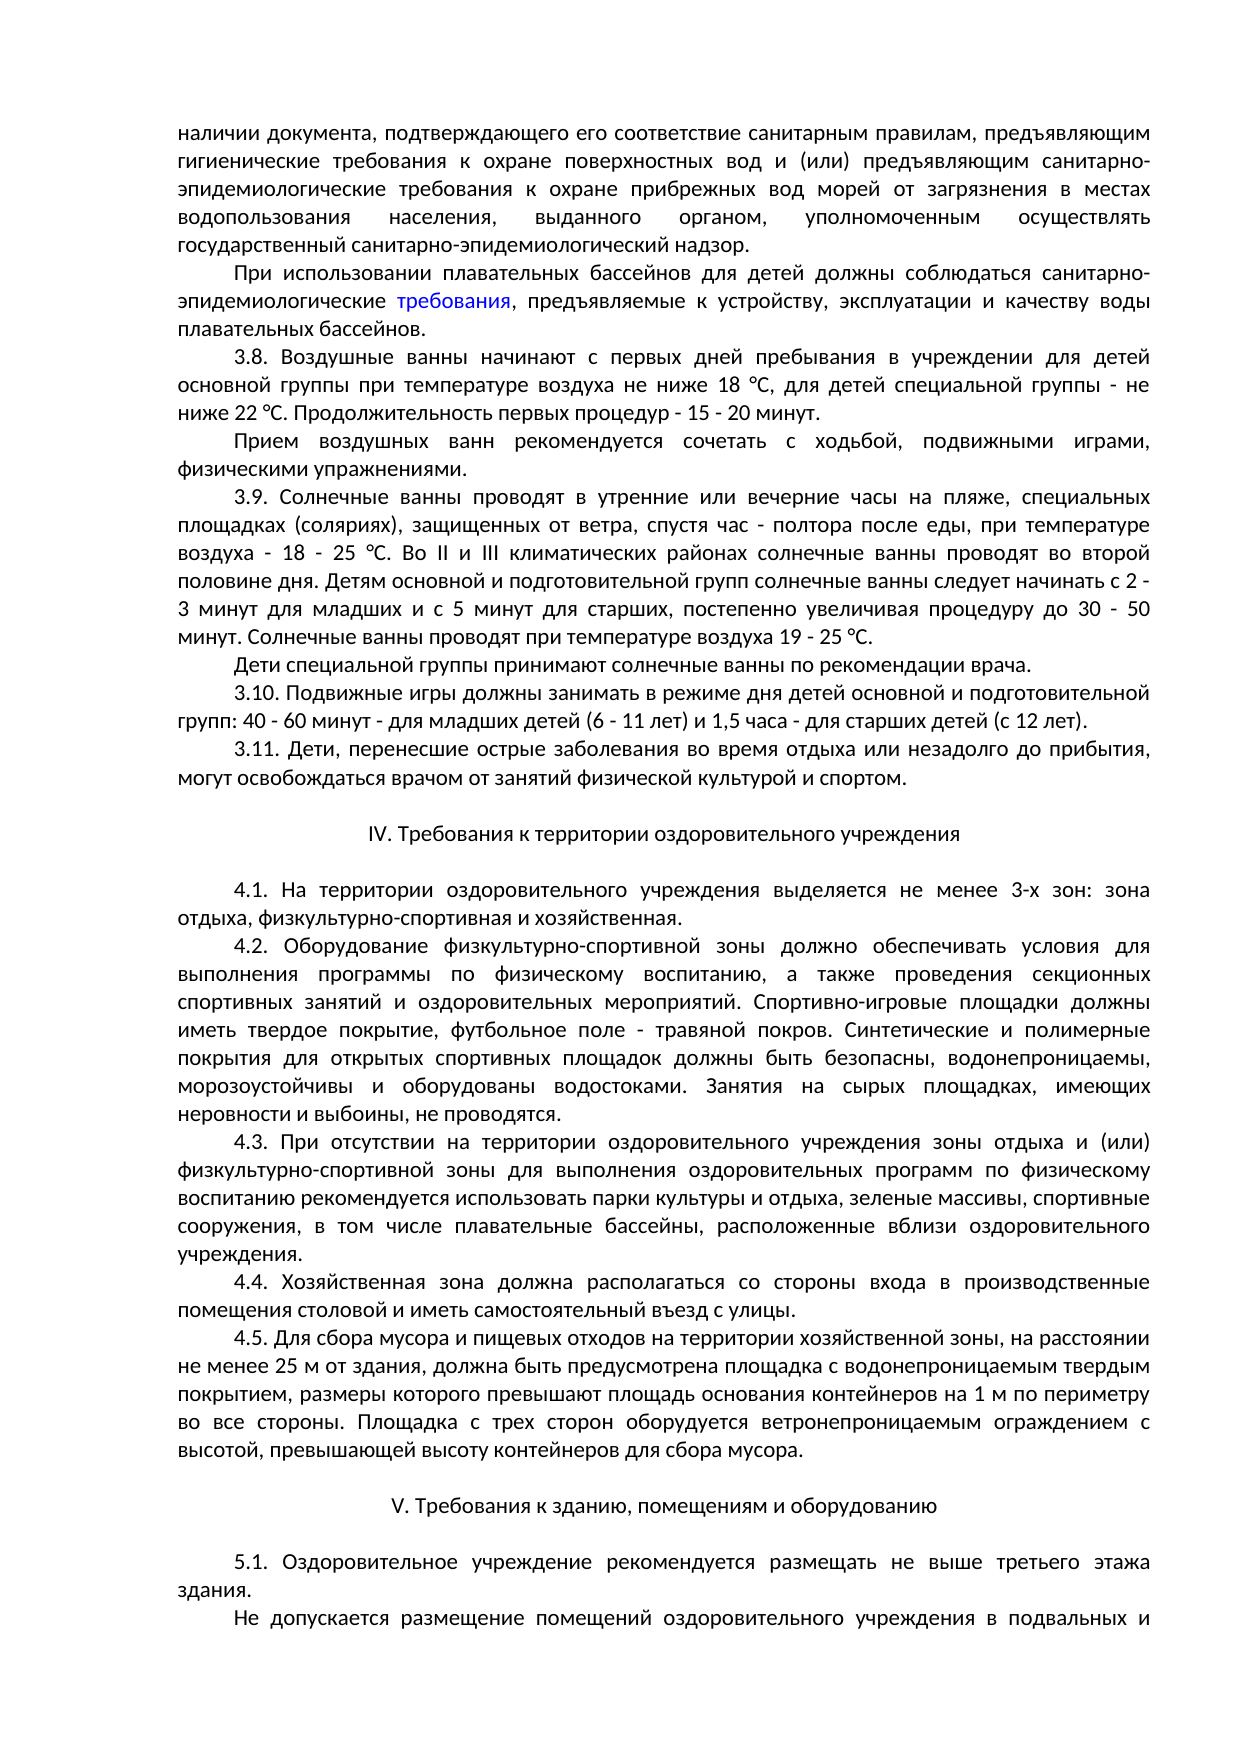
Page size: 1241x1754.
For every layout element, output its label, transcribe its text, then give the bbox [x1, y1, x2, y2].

text 4.1. На территории оздоровительного учреждения выделяется не менее 3-х зон: зона отдыха, физкультурно-спортивная и хозяйственная. [177, 875, 1152, 931]
text 4.5. Для сбора мусора и пищевых отходов на территории хозяйственной зоны, на расстоянии не менее 25 м от здания, должна быть предусмотрена площадка с водонепроницаемым твердым покрытием, размеры которого превышают площадь основания контейнеров на 1 м по периметру во все стороны. Площадка с трех сторон оборудуется ветронепроницаемым ограждением с высотой, превышающей высоту контейнеров для сбора мусора. [177, 1323, 1152, 1463]
text 3.9. Солнечные ванны проводят в утренние или вечерние часы на пляже, специальных площадках (соляриях), защищенных от ветра, спустя час - полтора после еды, при температуре воздуха - 18 - 25 °C. Во II и III климатических районах солнечные ванны проводят во второй половине дня. Детям основной и подготовительной групп солнечные ванны следует начинать с 2 - 3 минут для младших и с 5 минут для старших, постепенно увеличивая процедуру до 30 - 50 минут. Солнечные ванны проводят при температуре воздуха 19 - 25 °C. [177, 482, 1152, 651]
text Дети специальной группы принимают солнечные ванны по рекомендации врача. [177, 651, 1152, 678]
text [177, 118, 1152, 258]
text V. Требования к зданию, помещениям и оборудованию [177, 1491, 1152, 1519]
text 4.4. Хозяйственная зона должна располагаться со стороны входа в производственные помещения столовой и иметь самостоятельный въезд с улицы. [177, 1267, 1152, 1323]
text Прием воздушных ванн рекомендуется сочетать с ходьбой, подвижными играми, физическими упражнениями. [177, 426, 1152, 482]
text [177, 1603, 1152, 1631]
text 4.2. Оборудование физкультурно-спортивной зоны должно обеспечивать условия для выполнения программы по физическому воспитанию, а также проведения секционных спортивных занятий и оздоровительных мероприятий. Спортивно-игровые площадки должны иметь твердое покрытие, футбольное поле - травяной покров. Синтетические и полимерные покрытия для открытых спортивных площадок должны быть безопасны, водонепроницаемы, морозоустойчивы и оборудованы водостоками. Занятия на сырых площадках, имеющих неровности и выбоины, не проводятся. [177, 931, 1152, 1127]
text 5.1. Оздоровительное учреждение рекомендуется размещать не выше третьего этажа здания. [177, 1547, 1152, 1603]
text IV. Требования к территории оздоровительного учреждения [177, 819, 1152, 847]
text При использовании плавательных бассейнов для детей должны соблюдаться санитарно-эпидемиологические требования, предъявляемые к устройству, эксплуатации и качеству воды плавательных бассейнов. [177, 258, 1152, 342]
text 3.11. Дети, перенесшие острые заболевания во время отдыха или незадолго до прибытия, могут освобождаться врачом от занятий физической культурой и спортом. [177, 734, 1152, 791]
text 4.3. При отсутствии на территории оздоровительного учреждения зоны отдыха и (или) физкультурно-спортивной зоны для выполнения оздоровительных программ по физическому воспитанию рекомендуется использовать парки культуры и отдыха, зеленые массивы, спортивные сооружения, в том числе плавательные бассейны, расположенные вблизи оздоровительного учреждения. [177, 1127, 1152, 1267]
text 3.8. Воздушные ванны начинают с первых дней пребывания в учреждении для детей основной группы при температуре воздуха не ниже 18 °C, для детей специальной группы - не ниже 22 °C. Продолжительность первых процедур - 15 - 20 минут. [177, 342, 1152, 426]
text 3.10. Подвижные игры должны занимать в режиме дня детей основной и подготовительной групп: 40 - 60 минут - для младших детей (6 - 11 лет) и 1,5 часа - для старших детей (с 12 лет). [177, 678, 1152, 734]
